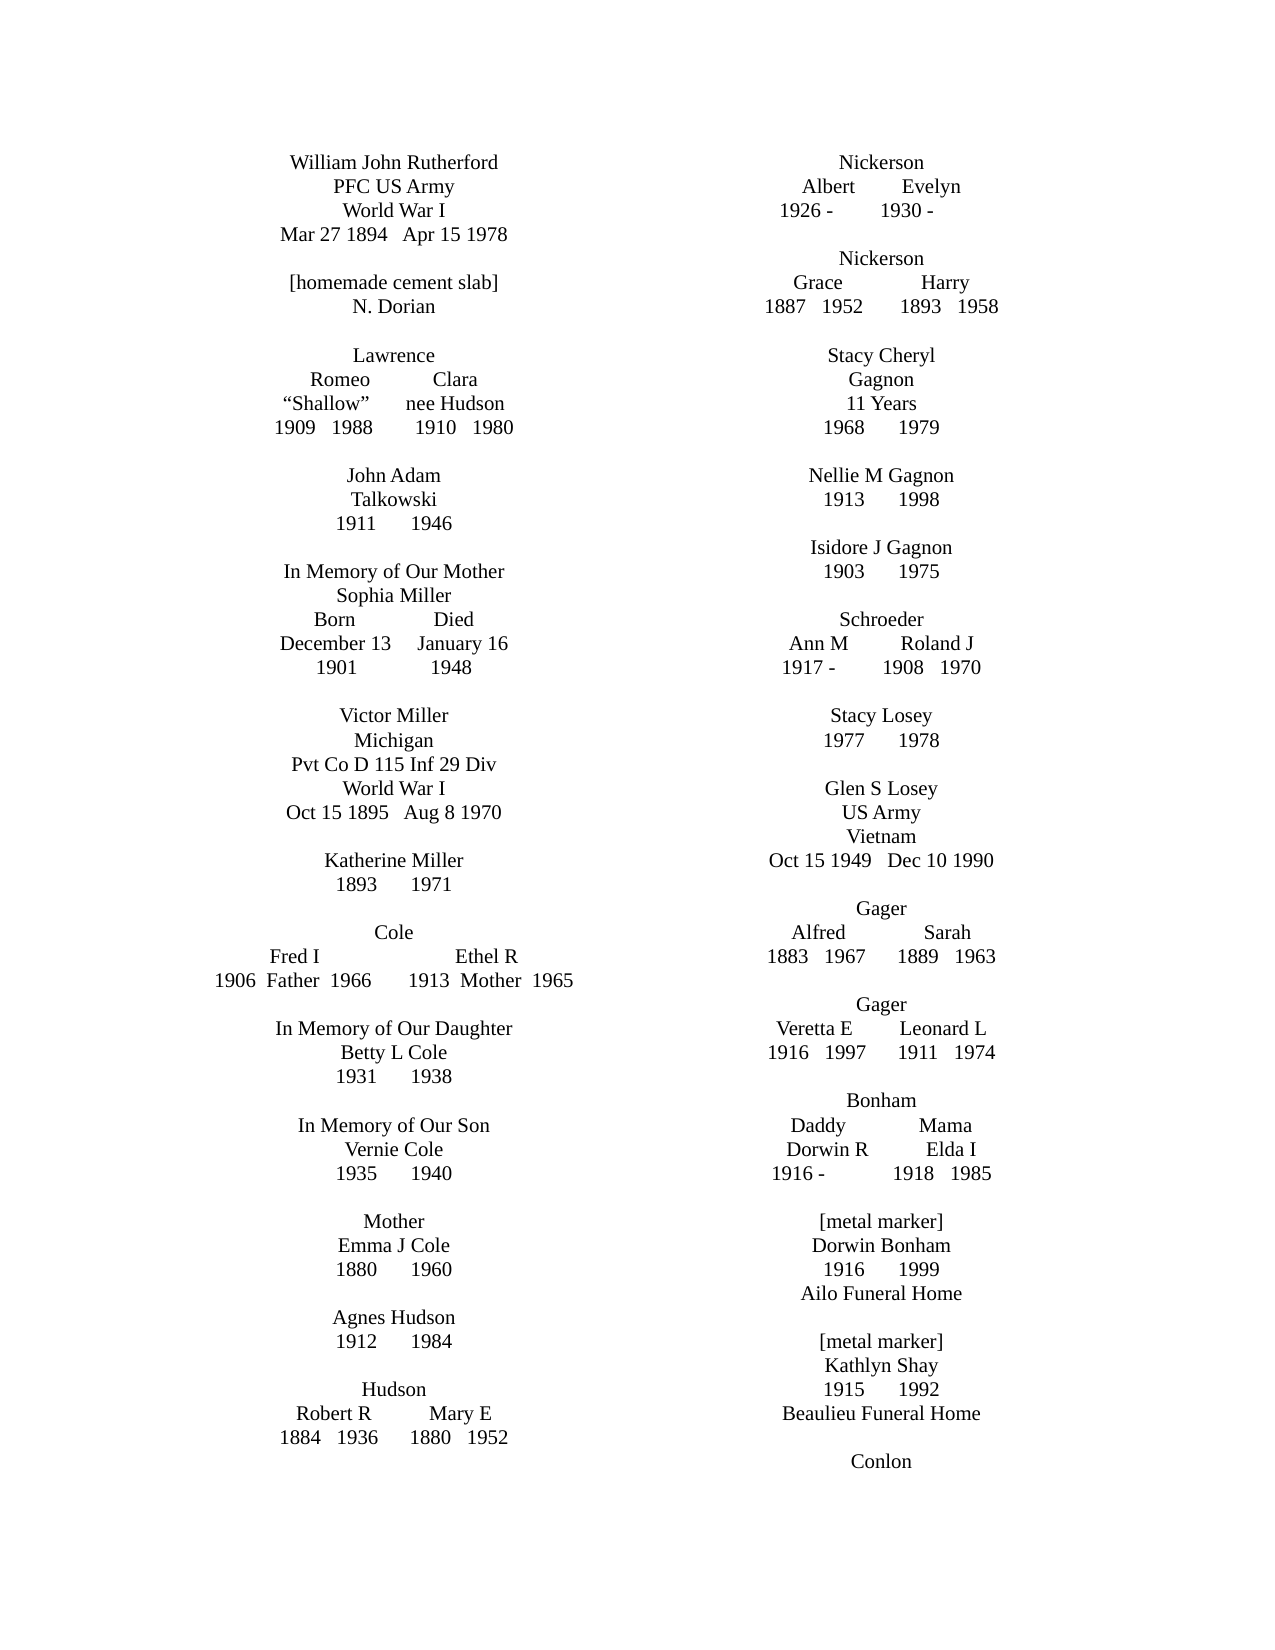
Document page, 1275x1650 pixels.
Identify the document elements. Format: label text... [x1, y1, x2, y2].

text 1916 - 1918 1985 [675, 1161, 1087, 1185]
text 1887 1952 1893 1958 [675, 294, 1087, 318]
text Mar 27 1894 Apr 15 1978 [187, 222, 600, 246]
text 1909 1988 1910 1980 [187, 415, 600, 439]
text December 13 January 16 [187, 631, 600, 655]
text 1913 1998 [675, 487, 1087, 511]
text “Shallow” nee Hudson [187, 391, 600, 415]
text Gagnon [675, 367, 1087, 391]
text Nellie M Gagnon [675, 463, 1087, 487]
text [homemade cement slab] [187, 270, 600, 294]
text Bonham [675, 1088, 1087, 1112]
text Fred I Ethel R [187, 944, 600, 968]
text 1893 1971 [187, 872, 600, 896]
text Gager [675, 896, 1087, 920]
text Stacy Losey [675, 703, 1087, 727]
text 1911 1946 [187, 511, 600, 535]
text World War I [187, 198, 600, 222]
text 1977 1978 [675, 727, 1087, 752]
text Talkowski [187, 487, 600, 511]
text Veretta E Leonard L [675, 1016, 1087, 1040]
text Oct 15 1949 Dec 10 1990 [675, 848, 1087, 872]
text In Memory of Our Son [187, 1112, 600, 1137]
text Pvt Co D 115 Inf 29 Div [187, 752, 600, 776]
text Emma J Cole [187, 1233, 600, 1257]
text 1883 1967 1889 1963 [675, 944, 1087, 968]
text Victor Miller [187, 703, 600, 727]
text 1968 1979 [675, 415, 1087, 439]
text Katherine Miller [187, 848, 600, 872]
text Alfred Sarah [675, 920, 1087, 944]
text 1915 1992 [675, 1377, 1087, 1401]
text Born Died [187, 607, 600, 631]
text Daddy Mama [675, 1112, 1087, 1137]
text Ailo Funeral Home [675, 1281, 1087, 1305]
text Albert Evelyn [675, 174, 1087, 198]
text 11 Years [675, 391, 1087, 415]
text Nickerson [675, 246, 1087, 270]
text Stacy Cheryl [675, 342, 1087, 367]
text 1931 1938 [187, 1064, 600, 1088]
text Gager [675, 992, 1087, 1016]
text 1926 - 1930 - [675, 198, 1087, 222]
text Vernie Cole [187, 1137, 600, 1161]
text Schroeder [675, 607, 1087, 631]
text Robert R Mary E [187, 1401, 600, 1425]
text John Adam [187, 463, 600, 487]
text 1935 1940 [187, 1161, 600, 1185]
text Isidore J Gagnon [675, 535, 1087, 559]
text [metal marker] [675, 1329, 1087, 1353]
text US Army [675, 800, 1087, 824]
text Nickerson [675, 150, 1087, 174]
text World War I [187, 776, 600, 800]
text 1916 1999 [675, 1257, 1087, 1281]
text N. Dorian [187, 294, 600, 318]
text William John Rutherford [187, 150, 600, 174]
text 1880 1960 [187, 1257, 600, 1281]
text In Memory of Our Mother [187, 559, 600, 583]
text Kathlyn Shay [675, 1353, 1087, 1377]
text 1884 1936 1880 1952 [187, 1425, 600, 1449]
text Ann M Roland J [675, 631, 1087, 655]
text [metal marker] [675, 1209, 1087, 1233]
text Grace Harry [675, 270, 1087, 294]
text Cole [187, 920, 600, 944]
text 1901 1948 [187, 655, 600, 679]
text Hudson [187, 1377, 600, 1401]
text Betty L Cole [187, 1040, 600, 1064]
text 1906 Father 1966 1913 Mother 1965 [187, 968, 600, 992]
text Oct 15 1895 Aug 8 1970 [187, 800, 600, 824]
text Mother [187, 1209, 600, 1233]
text Sophia Miller [187, 583, 600, 607]
text Dorwin R Elda I [675, 1137, 1087, 1161]
text 1912 1984 [187, 1329, 600, 1353]
text Romeo Clara [187, 367, 600, 391]
text In Memory of Our Daughter [187, 1016, 600, 1040]
text 1917 - 1908 1970 [675, 655, 1087, 679]
text 1903 1975 [675, 559, 1087, 583]
text Glen S Losey [675, 776, 1087, 800]
text Agnes Hudson [187, 1305, 600, 1329]
text Vietnam [675, 824, 1087, 848]
text Conlon [675, 1449, 1087, 1473]
text Dorwin Bonham [675, 1233, 1087, 1257]
text Beaulieu Funeral Home [675, 1401, 1087, 1425]
text Lawrence [187, 342, 600, 367]
text PFC US Army [187, 174, 600, 198]
text Michigan [187, 727, 600, 752]
text 1916 1997 1911 1974 [675, 1040, 1087, 1064]
